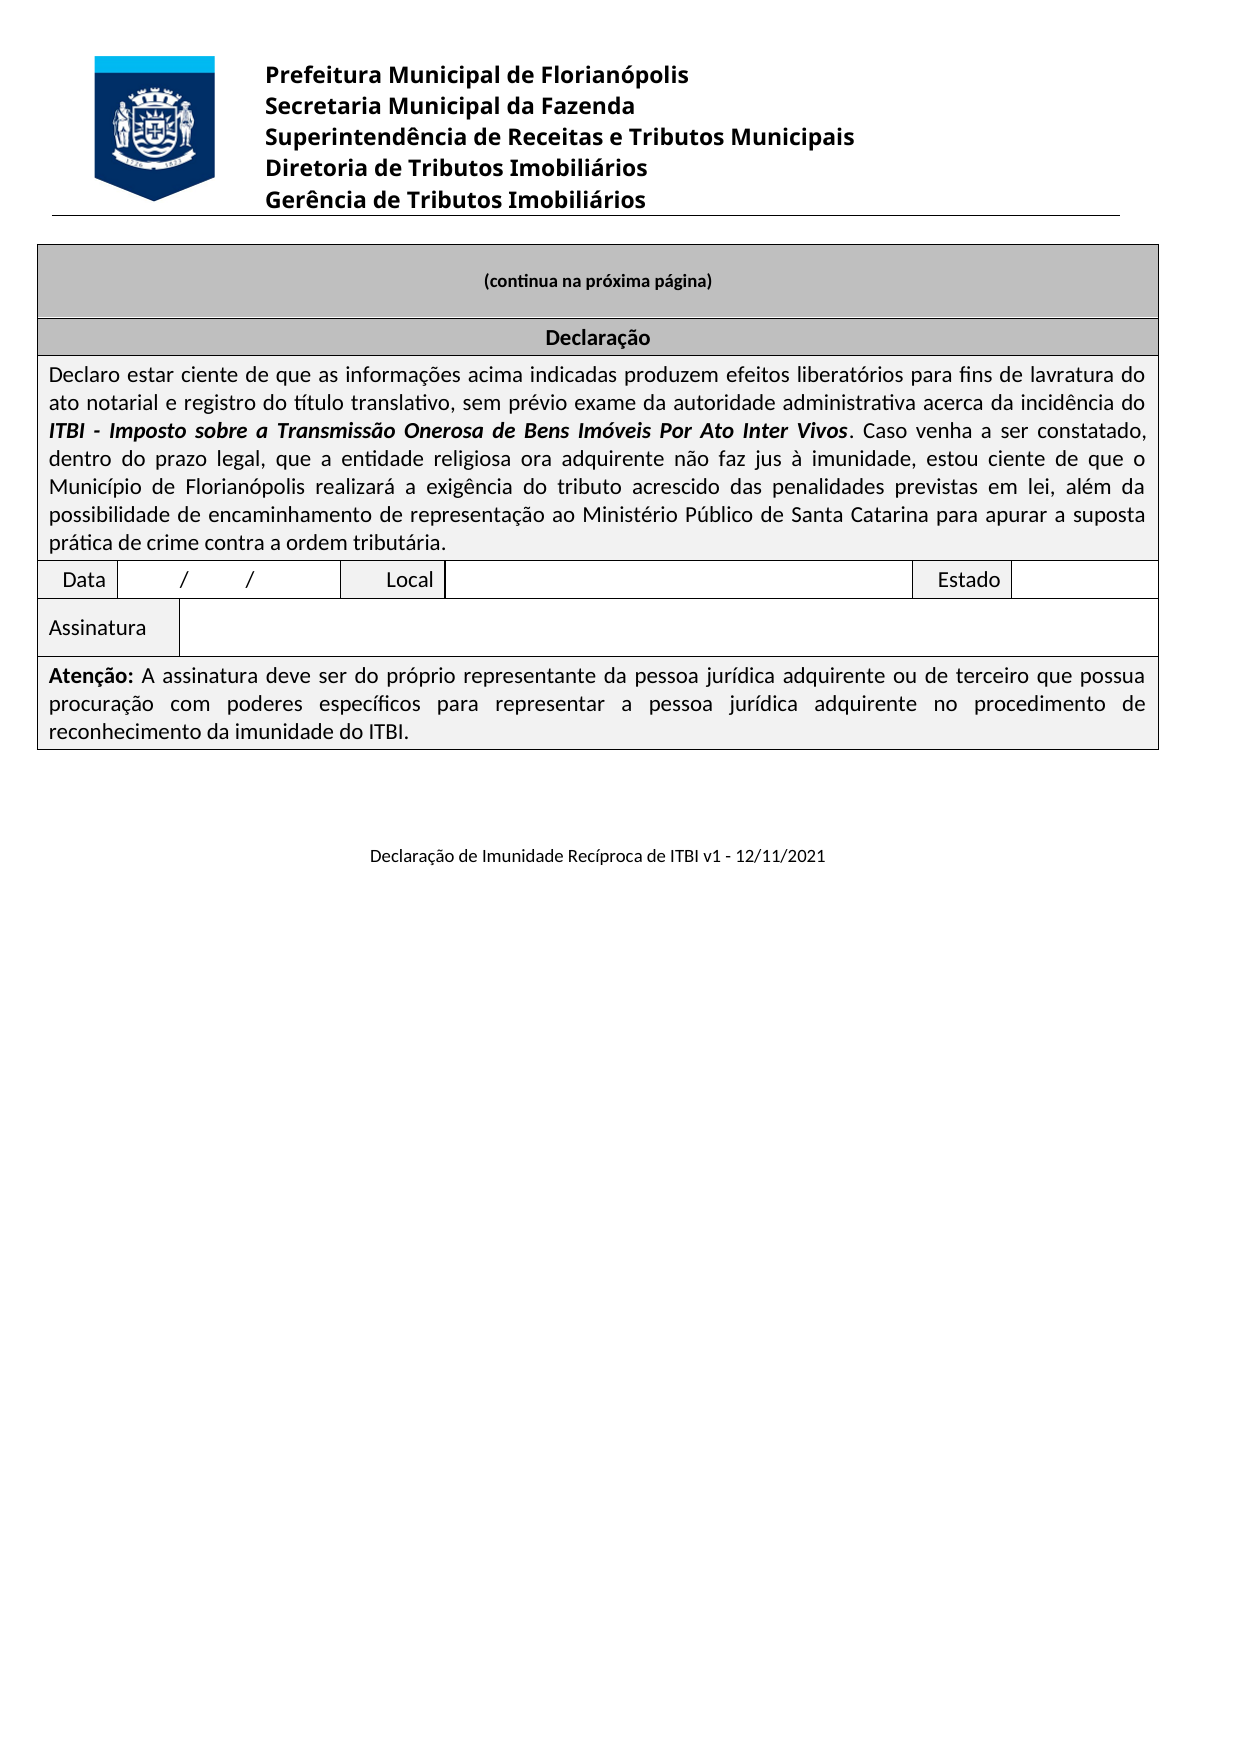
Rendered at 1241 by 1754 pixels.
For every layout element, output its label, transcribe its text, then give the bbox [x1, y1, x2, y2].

table_cell [446, 561, 912, 598]
table_cell Estado [913, 561, 1011, 598]
table_cell (continua na próxima página) [38, 245, 1158, 317]
table_cell Declaração [38, 319, 1158, 355]
table_cell / / [118, 561, 340, 598]
table_cell Atenção: A assinatura deve ser do próprio representante da pessoa jurídica adquirente ou de terceiro que possua procuração com poderes específicos para representar a pessoa jurídica adquirente no procedimento de reconhecimento da imunidade do ITBI. [38, 657, 1158, 749]
table_cell Data [38, 561, 117, 598]
picture [94, 74, 215, 203]
table_cell Local [341, 561, 444, 598]
table_cell Assinatura [38, 599, 179, 656]
text Declaração de Imunidade Recíproca de ITBI v1 - 12/11/2021 [59, 844, 1137, 867]
table_cell [180, 599, 1158, 656]
table_cell Declaro estar ciente de que as informações acima indicadas produzem efeitos liberatórios para fins de lavratura do ato notarial e registro do título translativo, sem prévio exame da autoridade administrativa acerca da incidência do ITBI - Imposto sobre a Transmissão Onerosa de Bens Imóveis Por Ato Inter Vivos. Caso venha a ser constatado, dentro do prazo legal, que a entidade religiosa ora adquirente não faz jus à imunidade, estou ciente de que o Município de Florianópolis realizará a exigência do tributo acrescido das penalidades previstas em lei, além da possibilidade de encaminhamento de representação ao Ministério Público de Santa Catarina para apurar a suposta prática de crime contra a ordem tributária. [38, 356, 1158, 560]
table_cell [1012, 561, 1158, 598]
